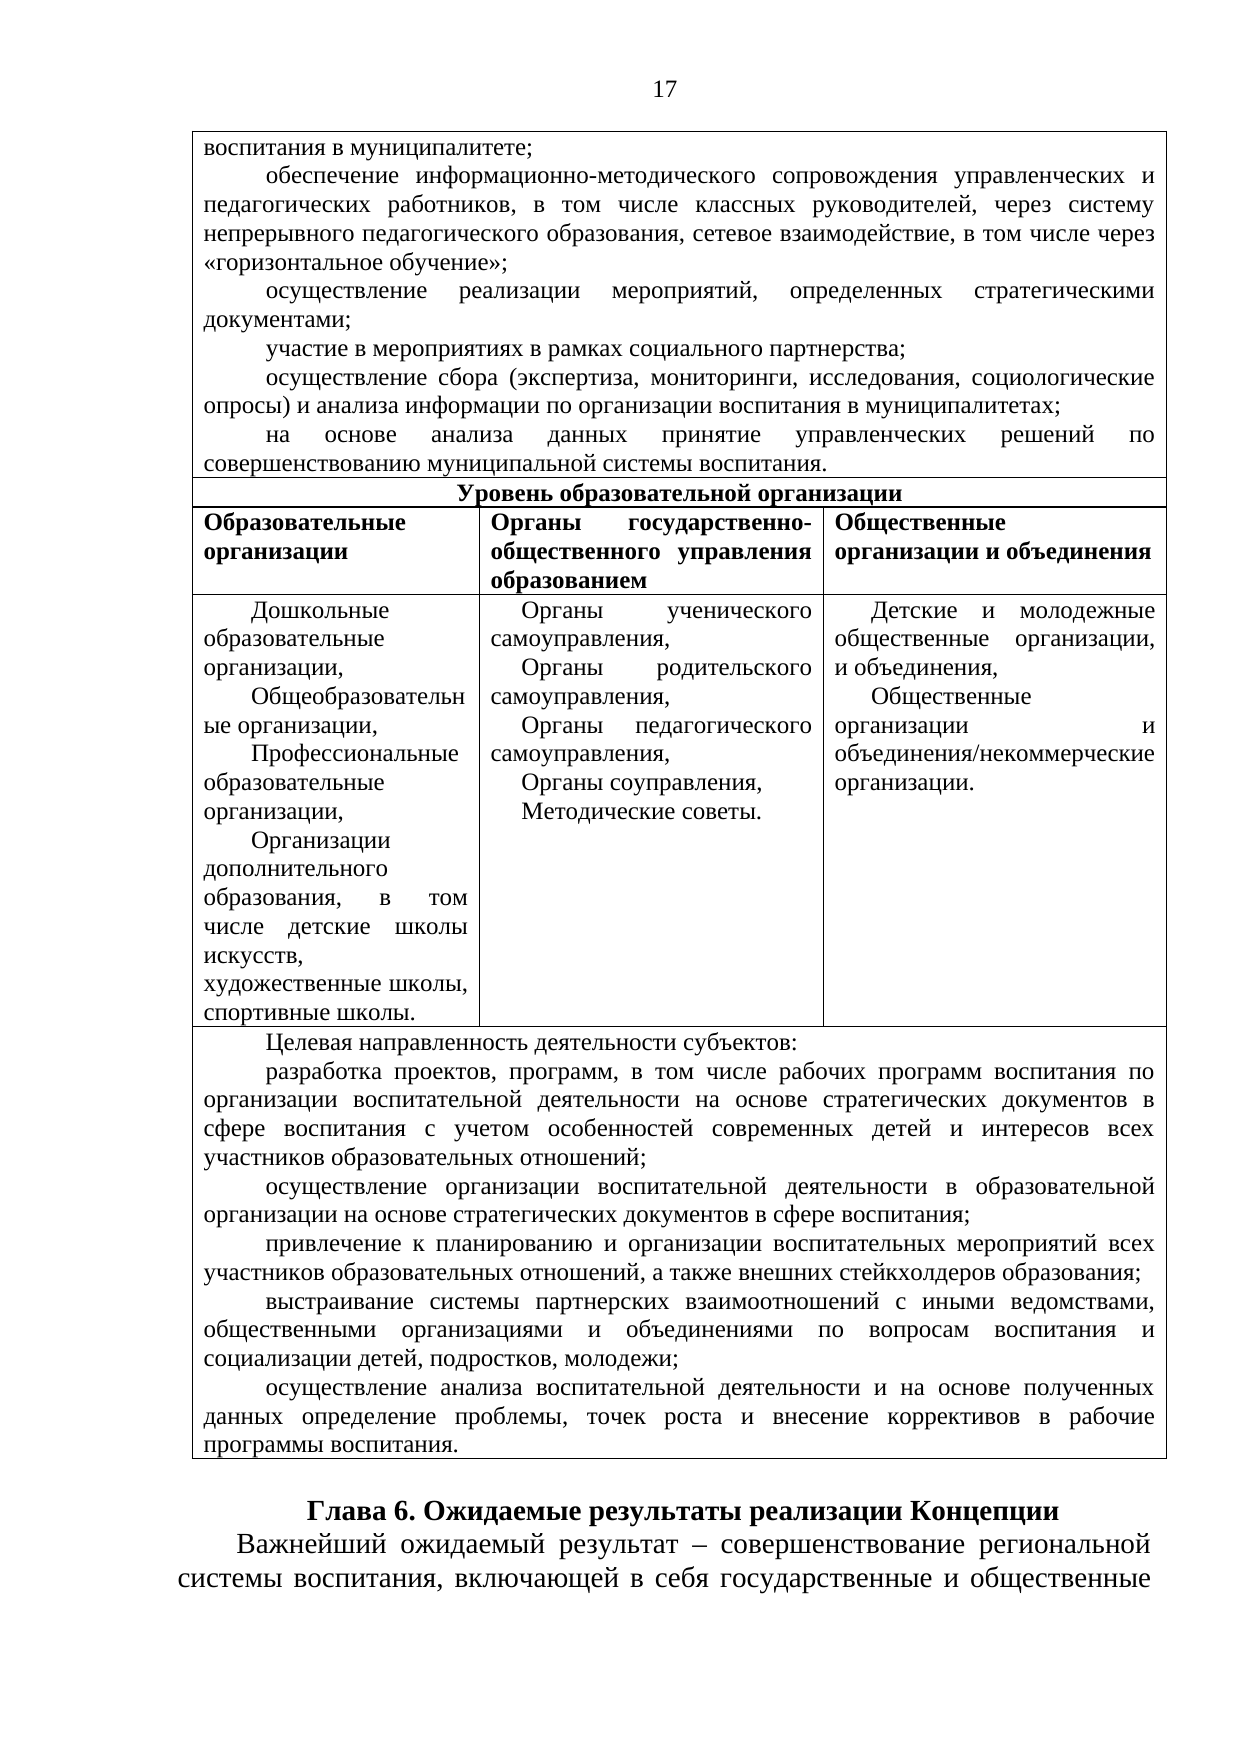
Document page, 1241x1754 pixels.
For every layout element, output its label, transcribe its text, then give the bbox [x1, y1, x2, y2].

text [177, 1526, 1152, 1593]
text Глава 6. Ожидаемые результаты реализации Концепции [215, 1493, 1152, 1526]
table_cell Общественные организации и объединения [824, 508, 1166, 594]
table_cell Органы ученического самоуправления, Органы родительского самоуправления, Органы педагогического самоуправления, Органы соуправления, Методические советы. [480, 595, 823, 1026]
table_cell Уровень образовательной организации [193, 478, 1166, 506]
table_cell Целевая направленность деятельности субъектов: разработка проектов, программ, в том числе рабочих программ воспитания по организации воспитательной деятельности на основе стратегических документов в сфере воспитания с учетом особенностей современных детей и интересов всех участников образовательных отношений; осуществление организации воспитательной деятельности в образовательной организации на основе стратегических документов в сфере воспитания; привлечение к планированию и организации воспитательных мероприятий всех участников образовательных отношений, а также внешних стейкхолдеров образования; выстраивание системы партнерских взаимоотношений с иными ведомствами, общественными организациями и объединениями по вопросам воспитания и социализации детей, подростков, молодежи; осуществление анализа воспитательной деятельности и на основе полученных данных определение проблемы, точек роста и внесение коррективов в рабочие программы воспитания. [193, 1027, 1166, 1458]
table_cell Образовательные организации [193, 508, 479, 594]
table_cell Дошкольные образовательные организации, Общеобразовательные организации, Профессиональные образовательные организации, Организации дополнительного образования, в том числе детские школы искусств, художественные школы, спортивные школы. [193, 595, 479, 1026]
table_cell Детские и молодежные общественные организации, и объединения, Общественные организации и объединения/некоммерческие организации. [824, 595, 1166, 1026]
table_cell Органы государственно-общественного управления образованием [480, 508, 823, 594]
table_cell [193, 132, 1166, 477]
